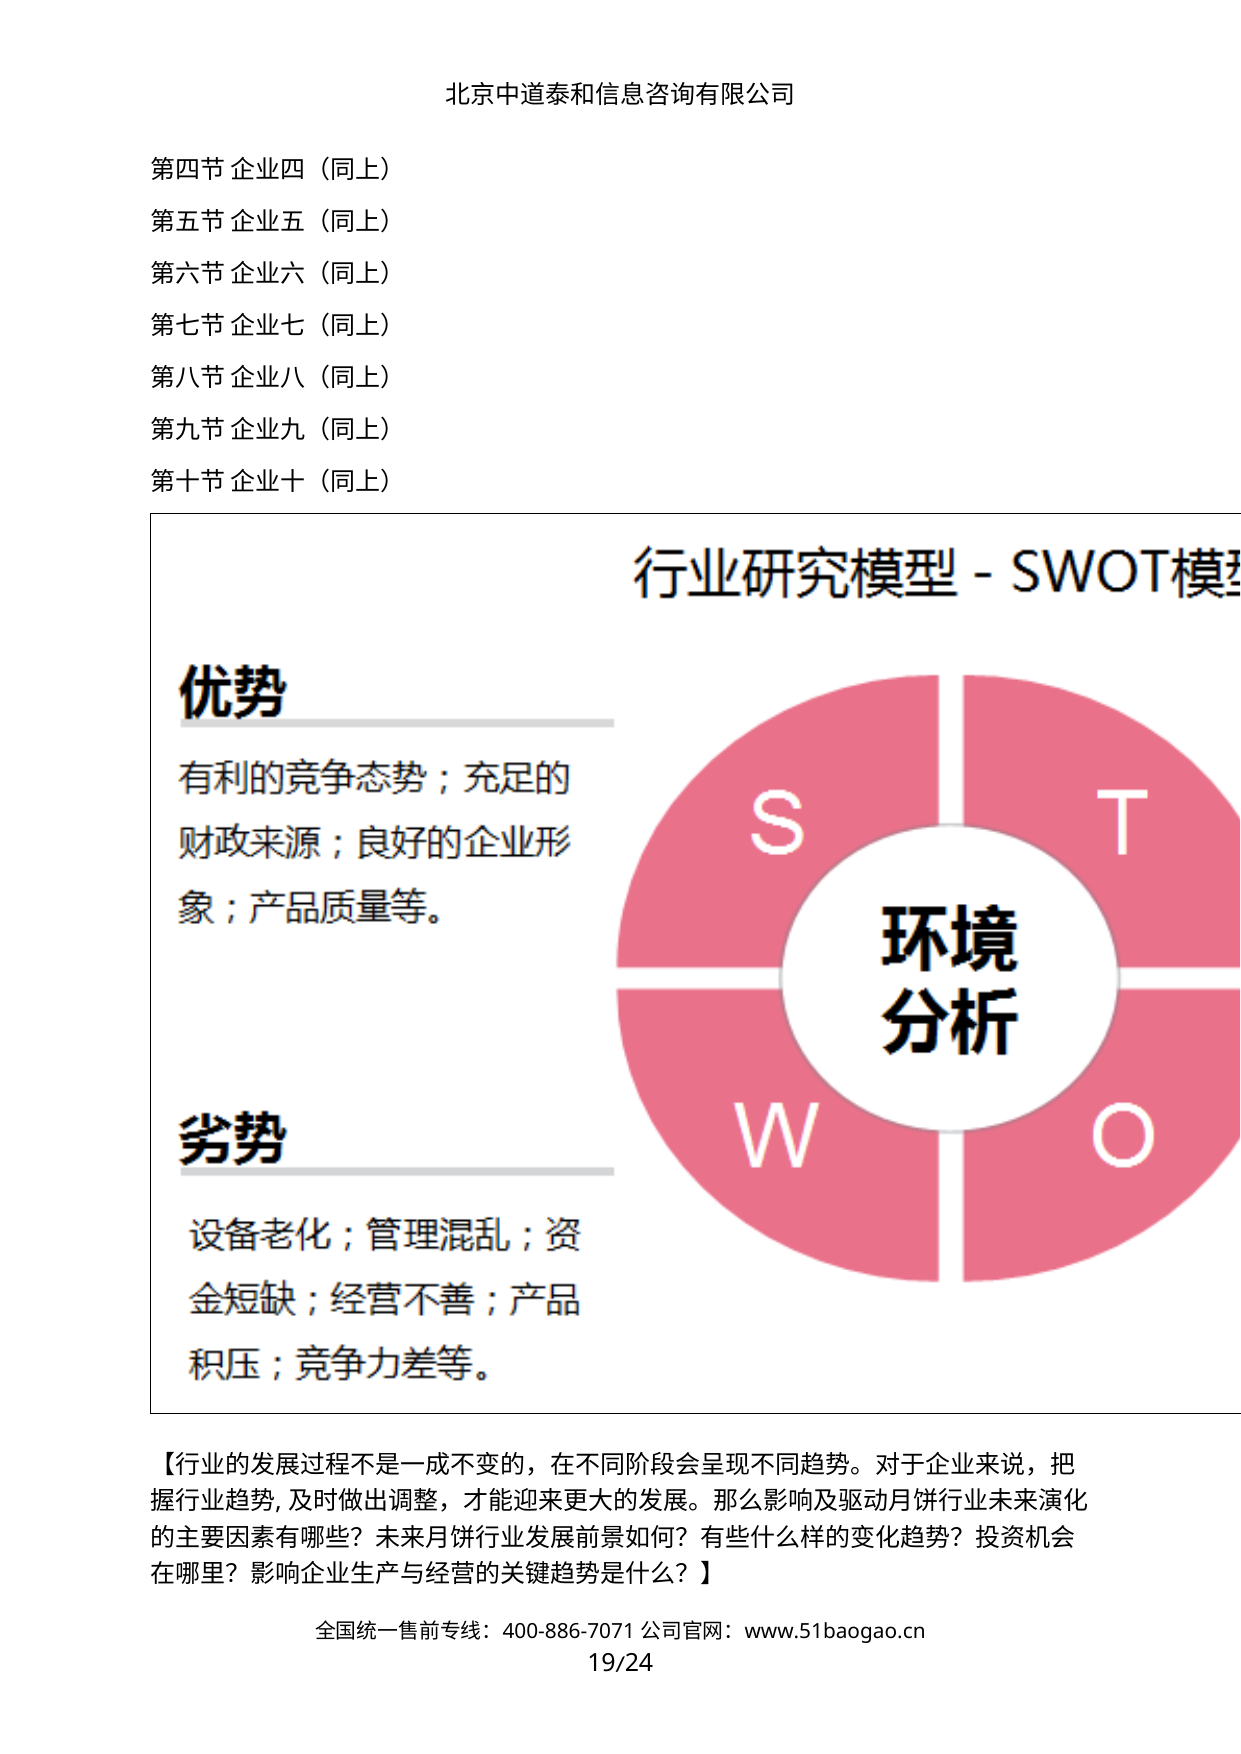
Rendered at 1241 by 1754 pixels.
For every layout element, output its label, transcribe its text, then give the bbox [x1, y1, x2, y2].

text 第四节 企业四（同上） [150, 150, 1090, 186]
text 【行业的发展过程不是一成不变的，在不同阶段会呈现不同趋势。对于企业来说，把握行业趋势, 及时做出调整，才能迎来更大的发展。那么影响及驱动月饼行业未来演化的主要因素有哪些？未来月饼行业发展前景如何？有些什么样的变化趋势？投资机会在哪里？影响企业生产与经营的关键趋势是什么？】 [150, 1444, 1090, 1589]
text 第五节 企业五（同上） [150, 202, 1090, 238]
text 第六节 企业六（同上） [150, 254, 1090, 290]
text 第十节 企业十（同上） [150, 461, 1090, 497]
text 第七节 企业七（同上） [150, 306, 1090, 342]
text 第九节 企业九（同上） [150, 409, 1090, 446]
picture [151, 514, 1241, 1413]
text 第八节 企业八（同上） [150, 357, 1090, 394]
